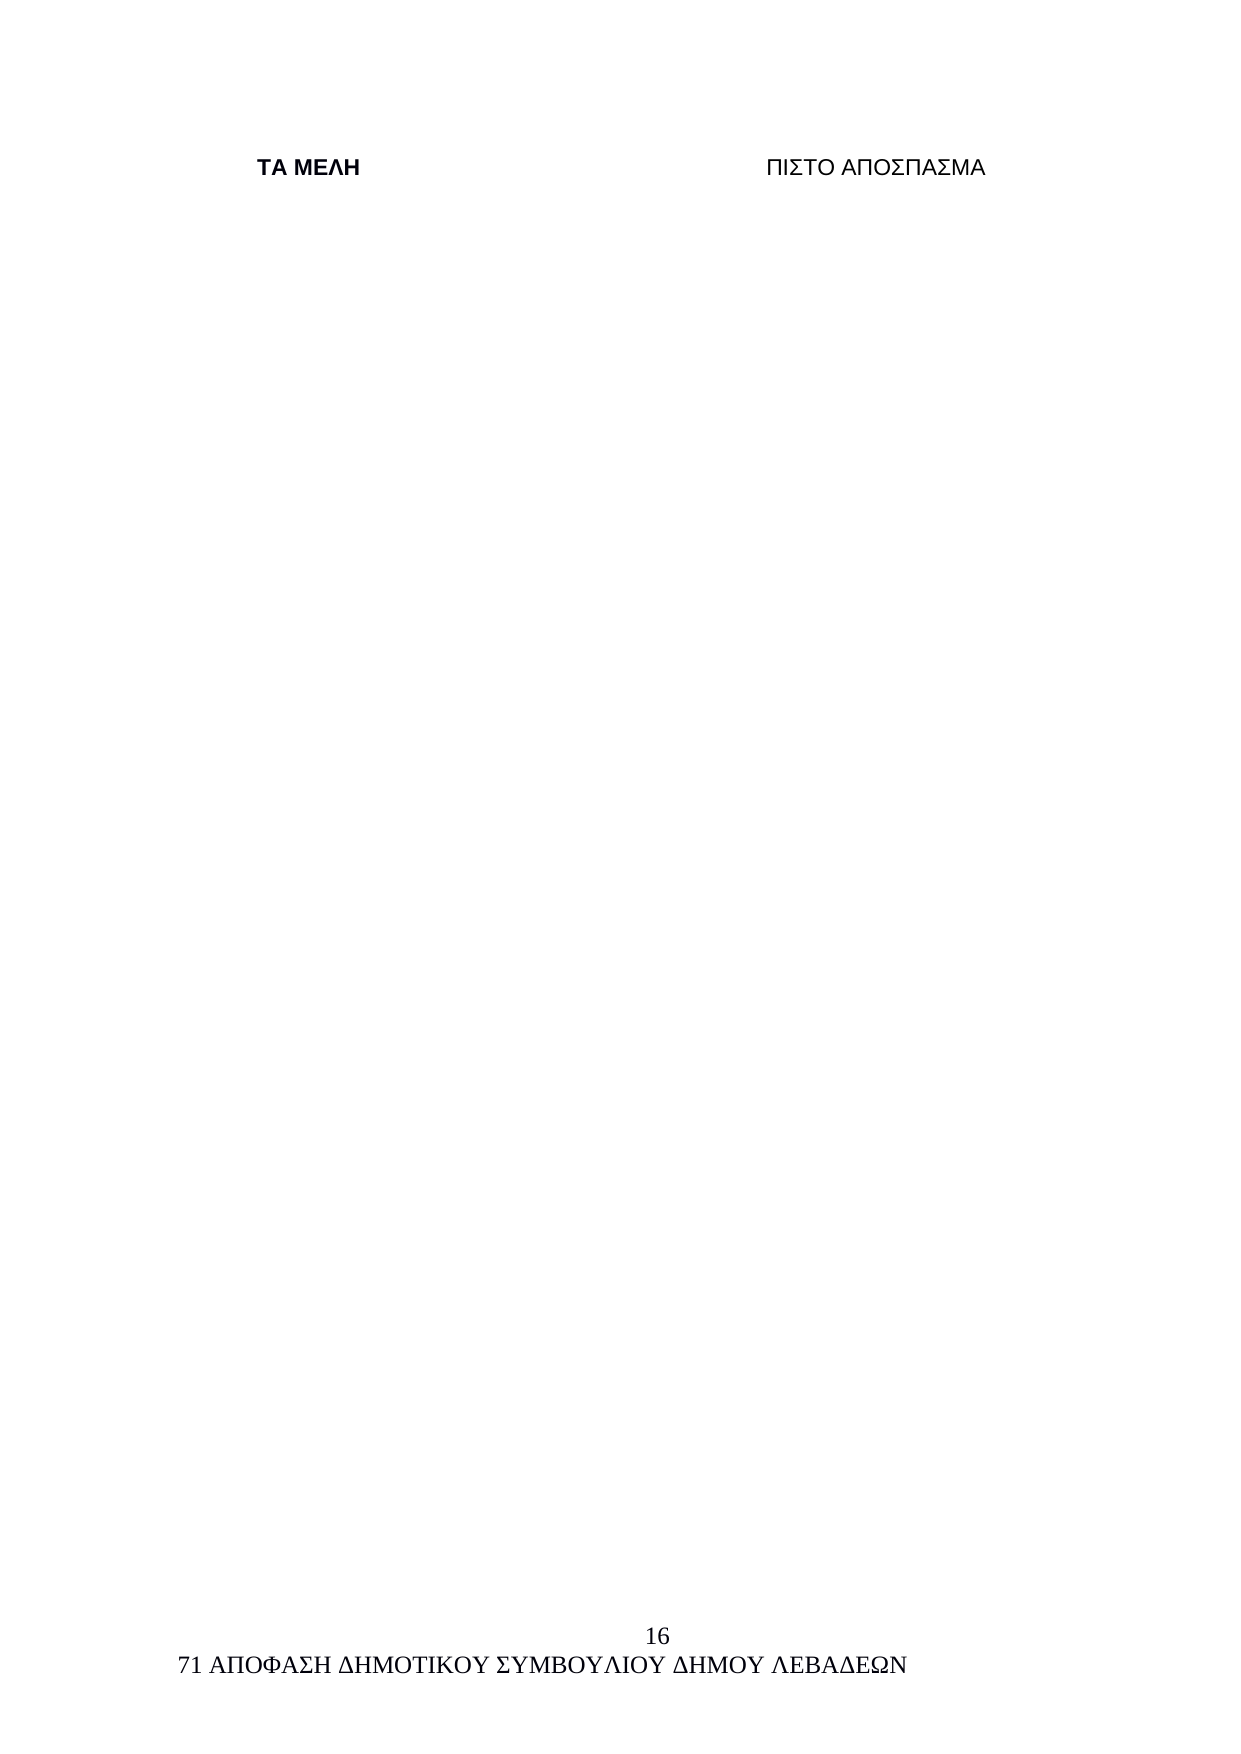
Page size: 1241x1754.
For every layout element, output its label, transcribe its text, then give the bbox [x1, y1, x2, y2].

table_header ΠΙΣΤΟ ΑΠΟΣΠΑΣΜΑ [690, 148, 1204, 209]
table_header ΤΑ ΜΕΛΗ [251, 148, 690, 209]
